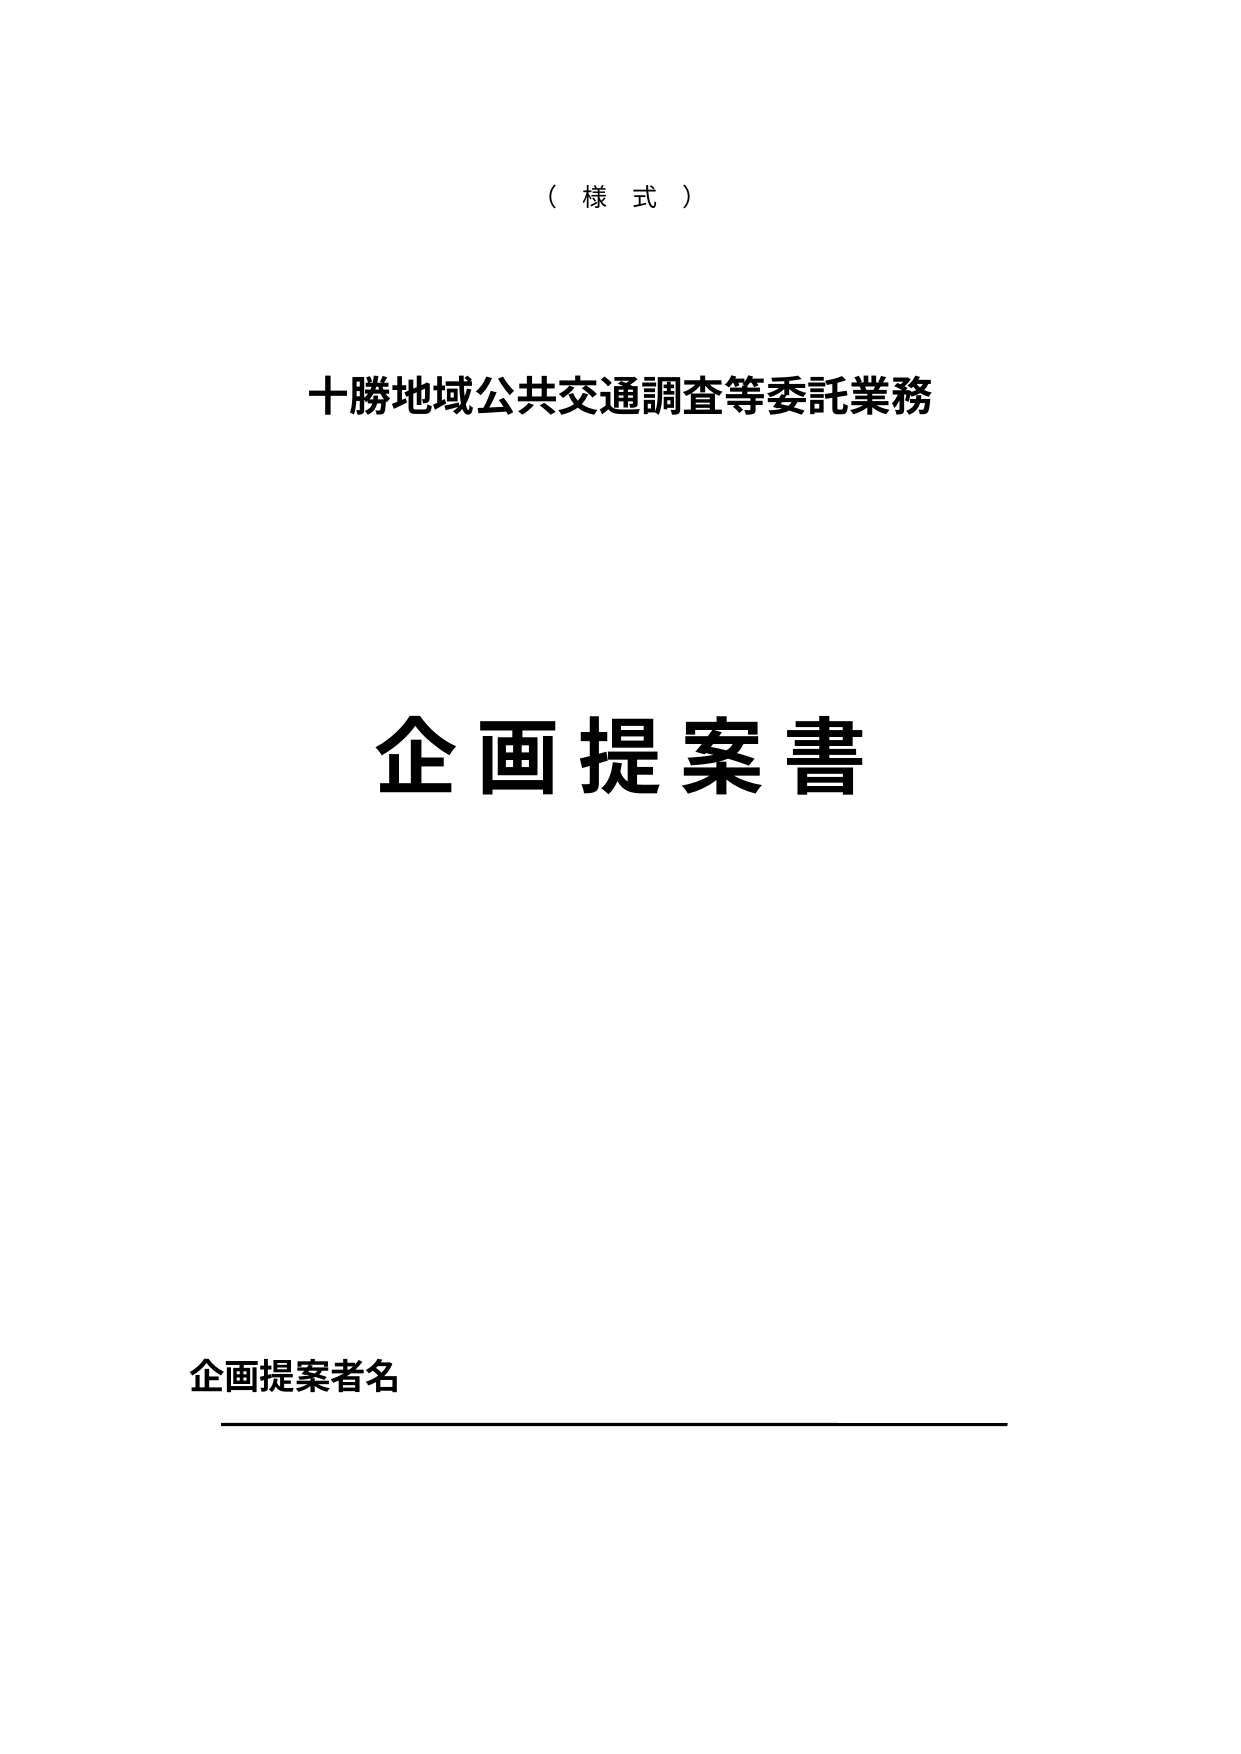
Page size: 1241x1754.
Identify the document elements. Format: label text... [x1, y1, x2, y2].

text （ 様 式 ） [148, 177, 1092, 214]
text 企画提案書 [148, 691, 1092, 812]
text 十勝地域公共交通調査等委託業務 [148, 363, 1092, 423]
text 企画提案者名 [148, 1348, 1092, 1399]
